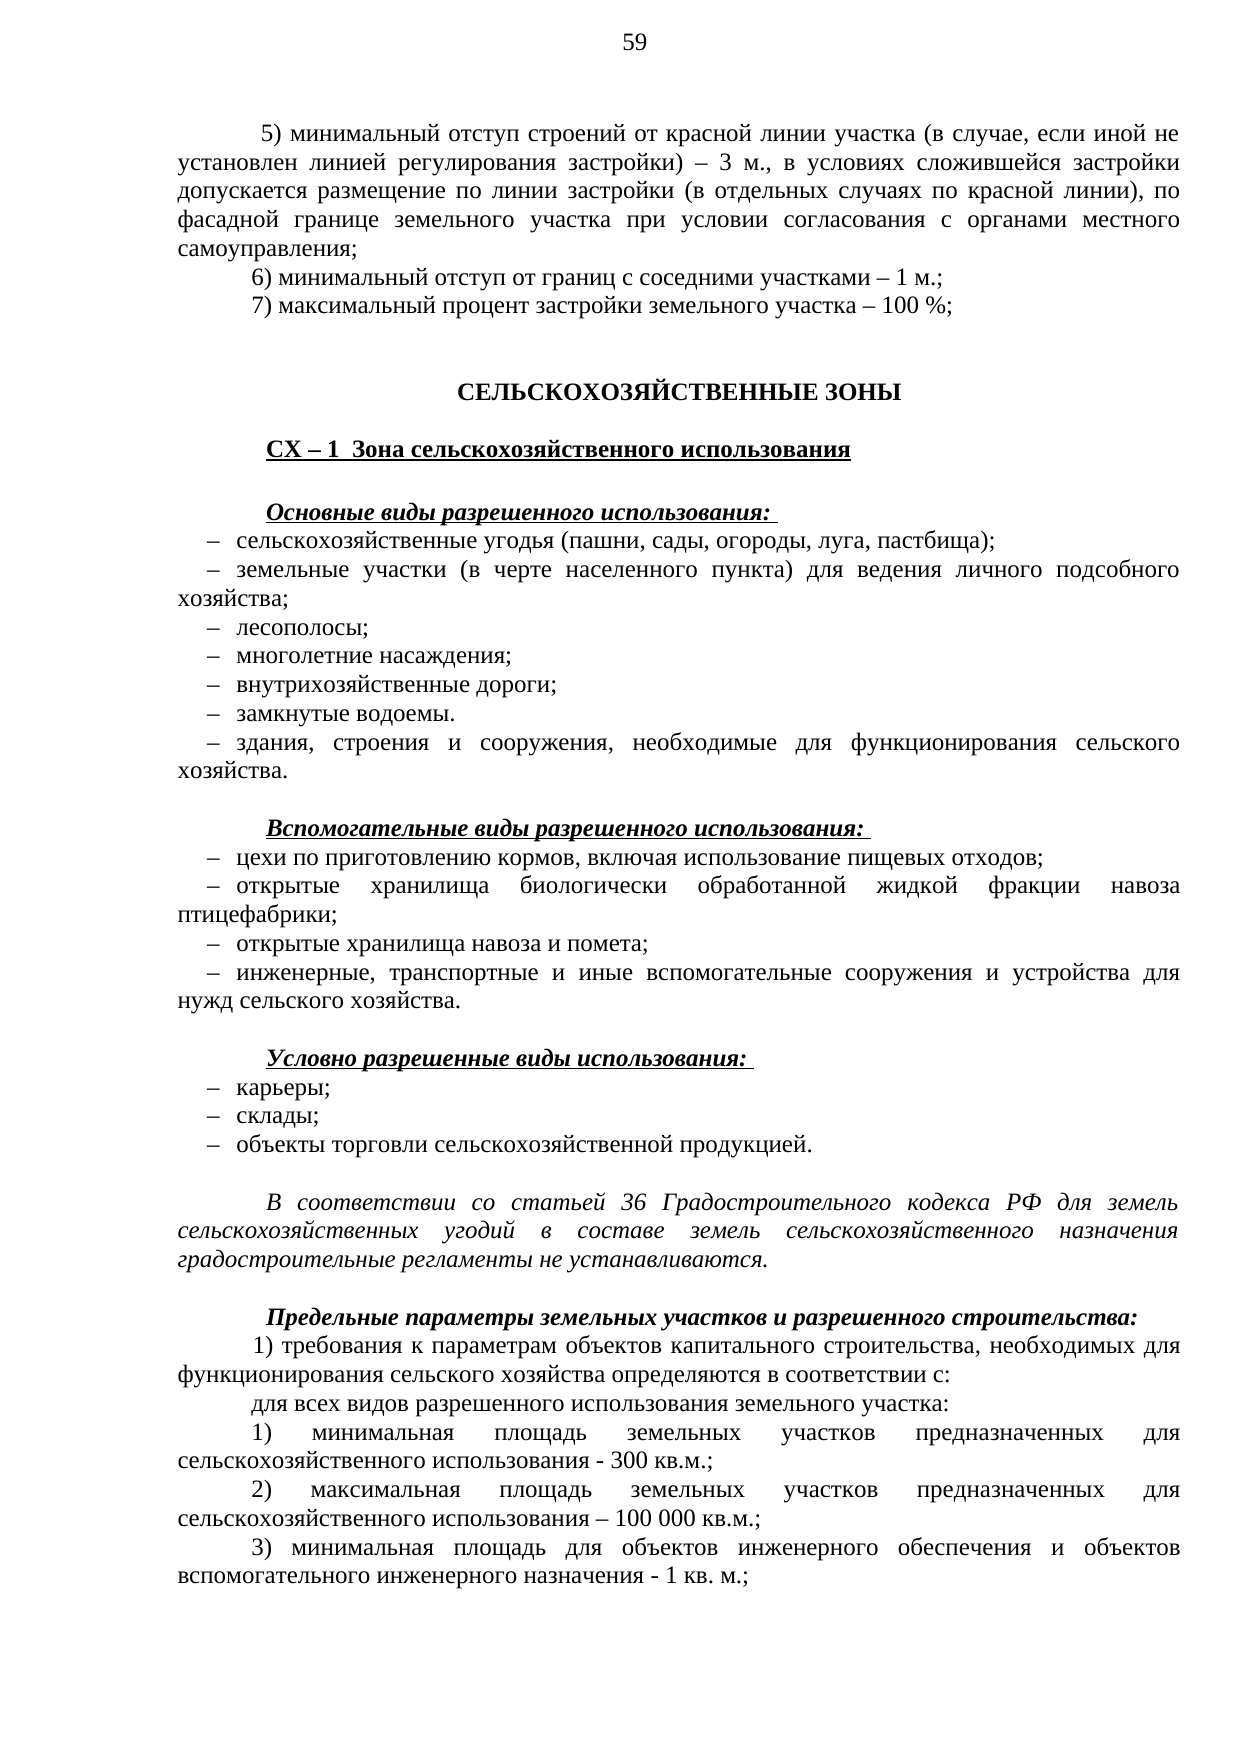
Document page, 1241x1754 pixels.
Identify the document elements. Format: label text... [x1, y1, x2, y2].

text Предельные параметры земельных участков и разрешенного строительства: [177, 1302, 1181, 1330]
text – лесополосы; [177, 612, 1181, 640]
text – объекты торговли сельскохозяйственной продукцией. [177, 1129, 1181, 1158]
text 1) минимальная площадь земельных участков предназначенных для сельскохозяйственного использования - 300 кв.м.; [177, 1417, 1181, 1474]
text – земельные участки (в черте населенного пункта) для ведения личного подсобного хозяйства; [177, 554, 1181, 612]
text СХ – 1 Зона сельскохозяйственного использования [177, 434, 1181, 463]
text Основные виды разрешенного использования: [177, 497, 1181, 525]
text Условно разрешенные виды использования: [177, 1043, 1181, 1072]
text В соответствии со статьей 36 Градостроительного кодекса РФ для земель сельскохозяйственных угодий в составе земель сельскохозяйственного назначения градостроительные регламенты не устанавливаются. [177, 1187, 1181, 1273]
text – многолетние насаждения; [177, 640, 1181, 669]
text 6) минимальный отступ от границ с соседними участками – 1 м.; [177, 262, 1181, 291]
text для всех видов разрешенного использования земельного участка: [177, 1388, 1181, 1417]
text 1) требования к параметрам объектов капитального строительства, необходимых для функционирования сельского хозяйства определяются в соответствии с: [177, 1330, 1181, 1388]
text 5) минимальный отступ строений от красной линии участка (в случае, если иной не установлен линией регулирования застройки) – 3 м., в условиях сложившейся застройки допускается размещение по линии застройки (в отдельных случаях по красной линии), по фасадной границе земельного участка при условии согласования с органами местного самоуправления; [177, 118, 1181, 262]
text – цехи по приготовлению кормов, включая использование пищевых отходов; [177, 842, 1181, 870]
text – открытые хранилища навоза и помета; [177, 928, 1181, 957]
text – открытые хранилища биологически обработанной жидкой фракции навоза птицефабрики; [177, 870, 1181, 928]
text – внутрихозяйственные дороги; [177, 669, 1181, 698]
text – инженерные, транспортные и иные вспомогательные сооружения и устройства для нужд сельского хозяйства. [177, 957, 1181, 1014]
text – здания, строения и сооружения, необходимые для функционирования сельского хозяйства. [177, 727, 1181, 784]
text 2) максимальная площадь земельных участков предназначенных для сельскохозяйственного использования – 100 000 кв.м.; [177, 1474, 1181, 1532]
text – склады; [177, 1100, 1181, 1129]
text – замкнутые водоемы. [177, 698, 1181, 727]
text Вспомогательные виды разрешенного использования: [177, 813, 1181, 842]
text – сельскохозяйственные угодья (пашни, сады, огороды, луга, пастбища); [177, 525, 1181, 554]
text сельскохозяйственные Зоны [177, 377, 1181, 406]
text 7) максимальный процент застройки земельного участка – 100 %; [177, 291, 1181, 319]
text – карьеры; [177, 1072, 1181, 1100]
text 3) минимальная площадь для объектов инженерного обеспечения и объектов вспомогательного инженерного назначения - 1 кв. м.; [177, 1532, 1181, 1589]
